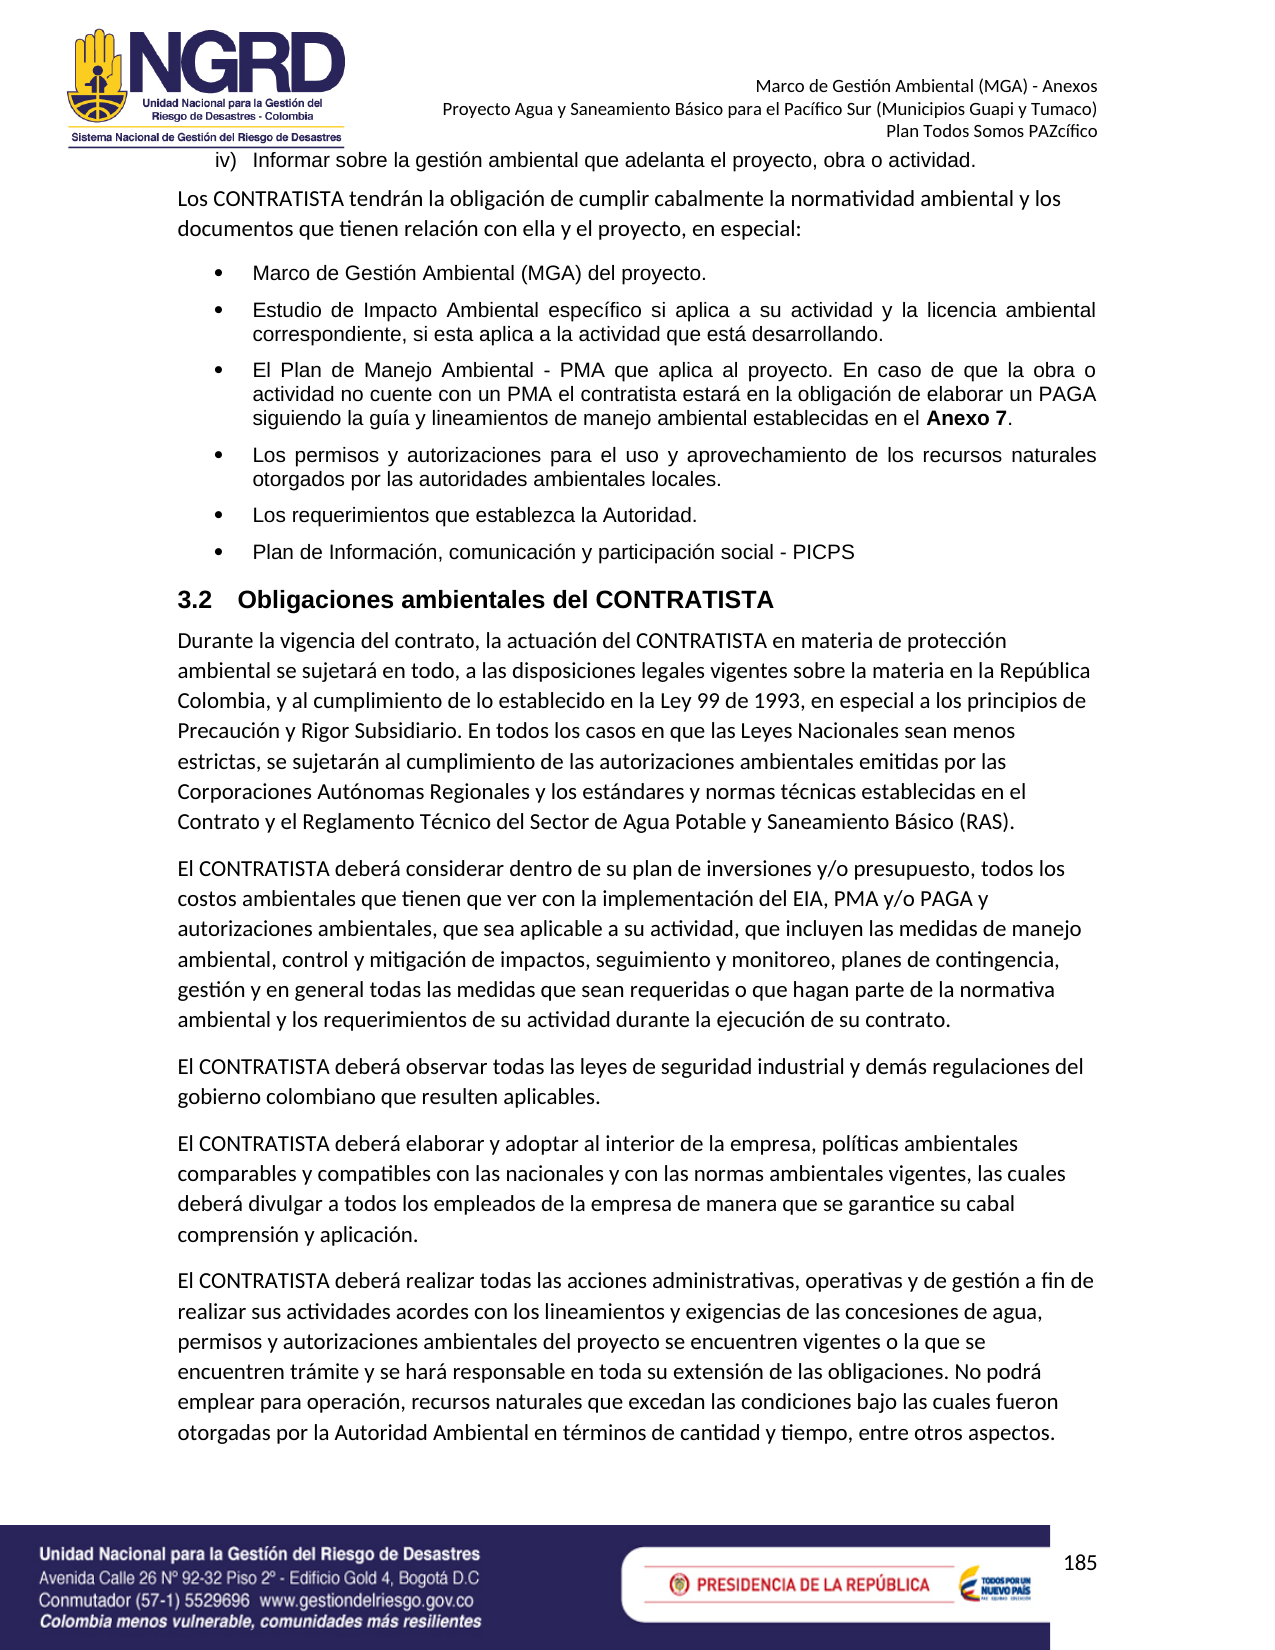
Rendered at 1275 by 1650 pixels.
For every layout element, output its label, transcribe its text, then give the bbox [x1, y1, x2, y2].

text El CONTRATISTA deberá realizar todas las acciones administrativas, operativas y de gestión a fin de realizar sus actividades acordes con los lineamientos y exigencias de las concesiones de agua, permisos y autorizaciones ambientales del proyecto se encuentren vigentes o la que se encuentren trámite y se hará responsable en toda su extensión de las obligaciones. No podrá emplear para operación, recursos naturales que excedan las condiciones bajo las cuales fueron otorgadas por la Autoridad Ambiental en términos de cantidad y tiempo, entre otros aspectos. [177, 1267, 1098, 1446]
text Durante la vigencia del contrato, la actuación del CONTRATISTA en materia de protección ambiental se sujetará en todo, a las disposiciones legales vigentes sobre la materia en la República Colombia, y al cumplimiento de lo establecido en la Ley 99 de 1993, en especial a los principios de Precaución y Rigor Subsidiario. En todos los casos en que las Leyes Nacionales sean menos estrictas, se sujetarán al cumplimiento de las autorizaciones ambientales emitidas por las Corporaciones Autónomas Regionales y los estándares y normas técnicas establecidas en el Contrato y el Reglamento Técnico del Sector de Agua Potable y Saneamiento Básico (RAS). [177, 626, 1098, 835]
list El Plan de Manejo Ambiental - PMA que aplica al proyecto. En caso de que la obra o actividad no cuente con un PMA el contratista estará en la obligación de elaborar un PAGA siguiendo la guía y lineamientos de manejo ambiental establecidas en el Anexo 7. [215, 358, 1098, 430]
text El CONTRATISTA deberá observar todas las leyes de seguridad industrial y demás regulaciones del gobierno colombiano que resulten aplicables. [177, 1052, 1098, 1110]
text Los CONTRATISTA tendrán la obligación de cumplir cabalmente la normatividad ambiental y los documentos que tienen relación con ella y el proyecto, en especial: [177, 184, 1098, 242]
list Marco de Gestión Ambiental (MGA) del proyecto. [215, 261, 1098, 285]
picture [0, 1525, 1050, 1650]
list Los permisos y autorizaciones para el uso y aprovechamiento de los recursos naturales otorgados por las autoridades ambientales locales. [215, 443, 1098, 491]
text El CONTRATISTA deberá elaborar y adoptar al interior de la empresa, políticas ambientales comparables y compatibles con las nacionales y con las normas ambientales vigentes, las cuales deberá divulgar a todos los empleados de la empresa de manera que se garantice su cabal comprensión y aplicación. [177, 1129, 1098, 1248]
list Estudio de Impacto Ambiental específico si aplica a su actividad y la licencia ambiental correspondiente, si esta aplica a la actividad que está desarrollando. [215, 298, 1098, 346]
list Los requerimientos que establezca la Autoridad. [215, 503, 1098, 527]
text El CONTRATISTA deberá considerar dentro de su plan de inversiones y/o presupuesto, todos los costos ambientales que tienen que ver con la implementación del EIA, PMA y/o PAGA y autorizaciones ambientales, que sea aplicable a su actividad, que incluyen las medidas de manejo ambiental, control y mitigación de impactos, seguimiento y monitoreo, planes de contingencia, gestión y en general todas las medidas que sean requeridas o que hagan parte de la normativa ambiental y los requerimientos de su actividad durante la ejecución de su contrato. [177, 854, 1098, 1033]
list Informar sobre la gestión ambiental que adelanta el proyecto, obra o actividad. [215, 148, 1098, 172]
list Plan de Información, comunicación y participación social - PICPS [215, 540, 1098, 564]
picture [66, 25, 348, 151]
subtitle Obligaciones ambientales del CONTRATISTA [177, 585, 1098, 613]
